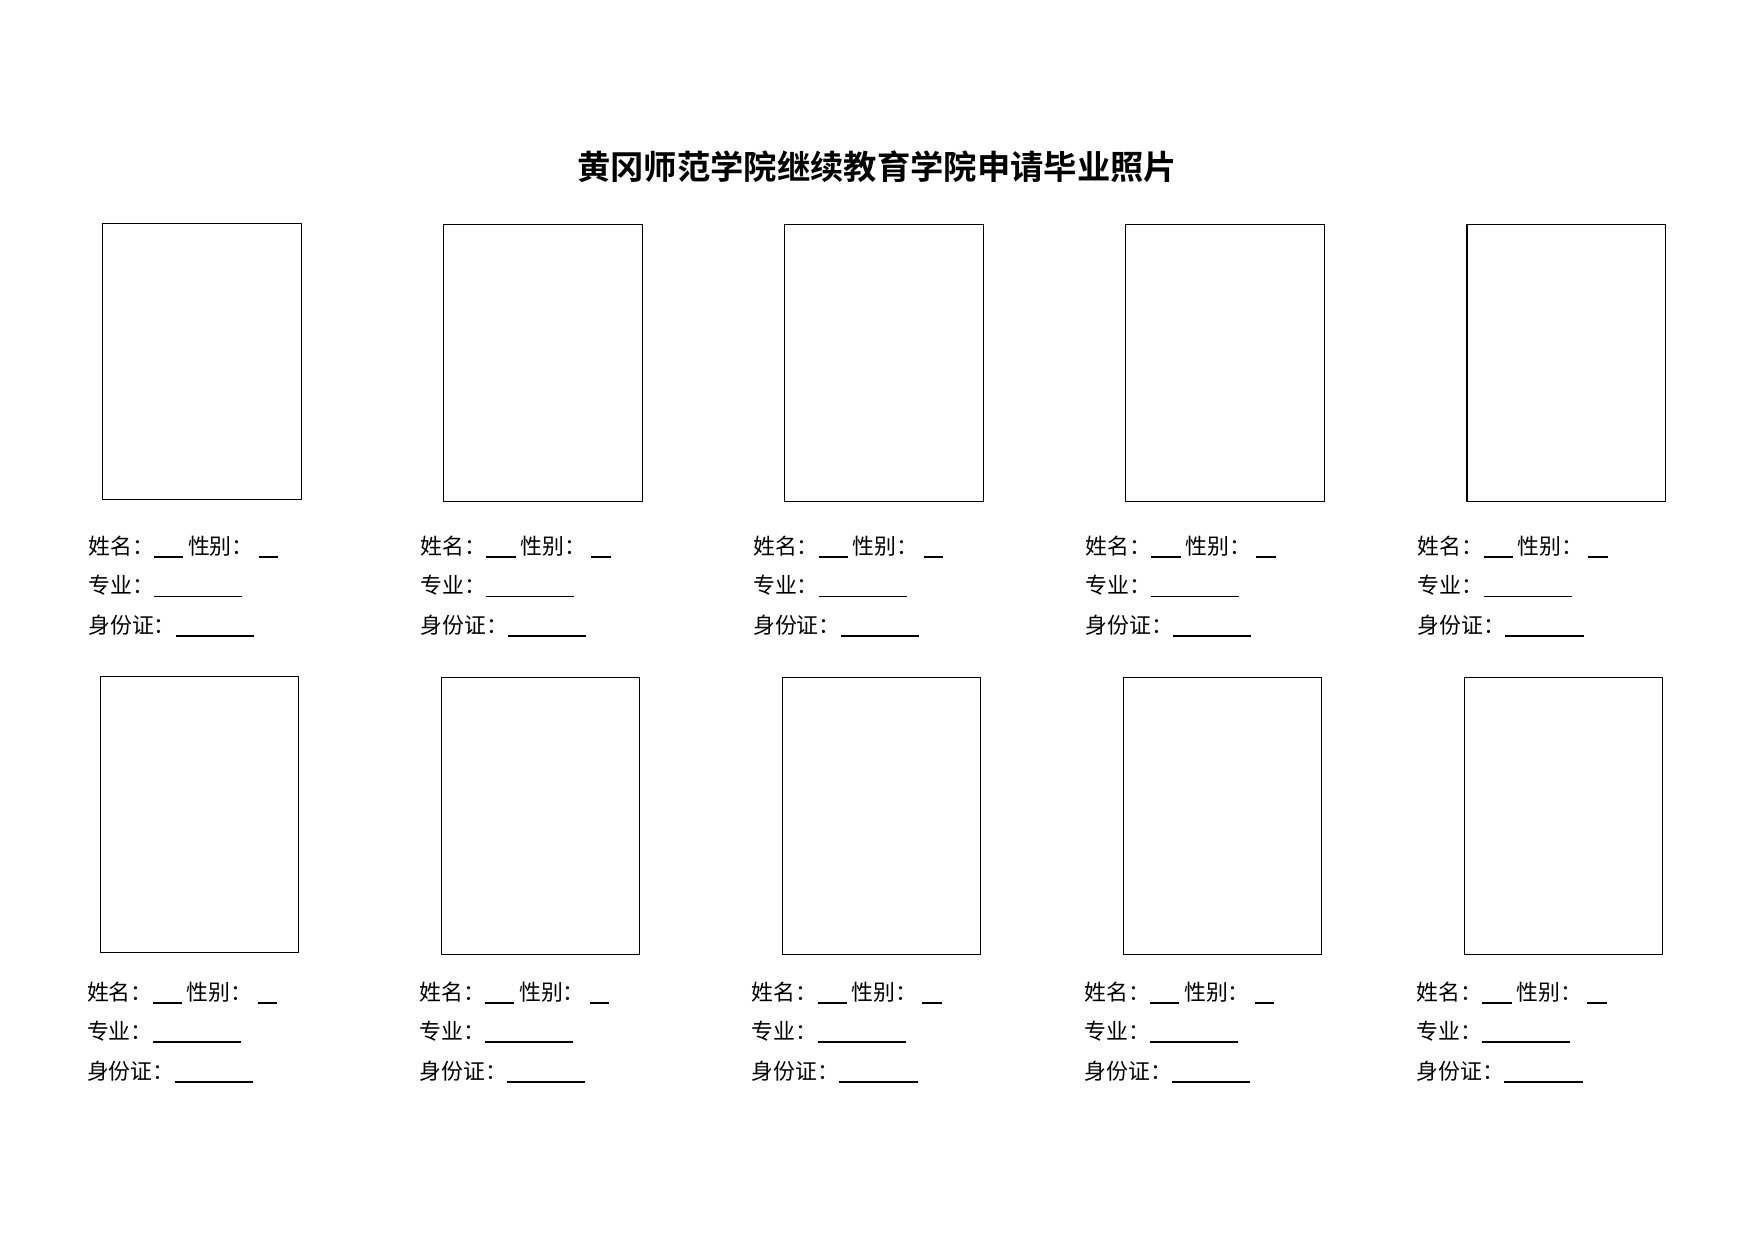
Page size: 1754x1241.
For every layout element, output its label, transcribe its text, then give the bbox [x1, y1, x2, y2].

text 黄冈师范学院继续教育学院申请毕业照片 [187, 133, 1566, 198]
